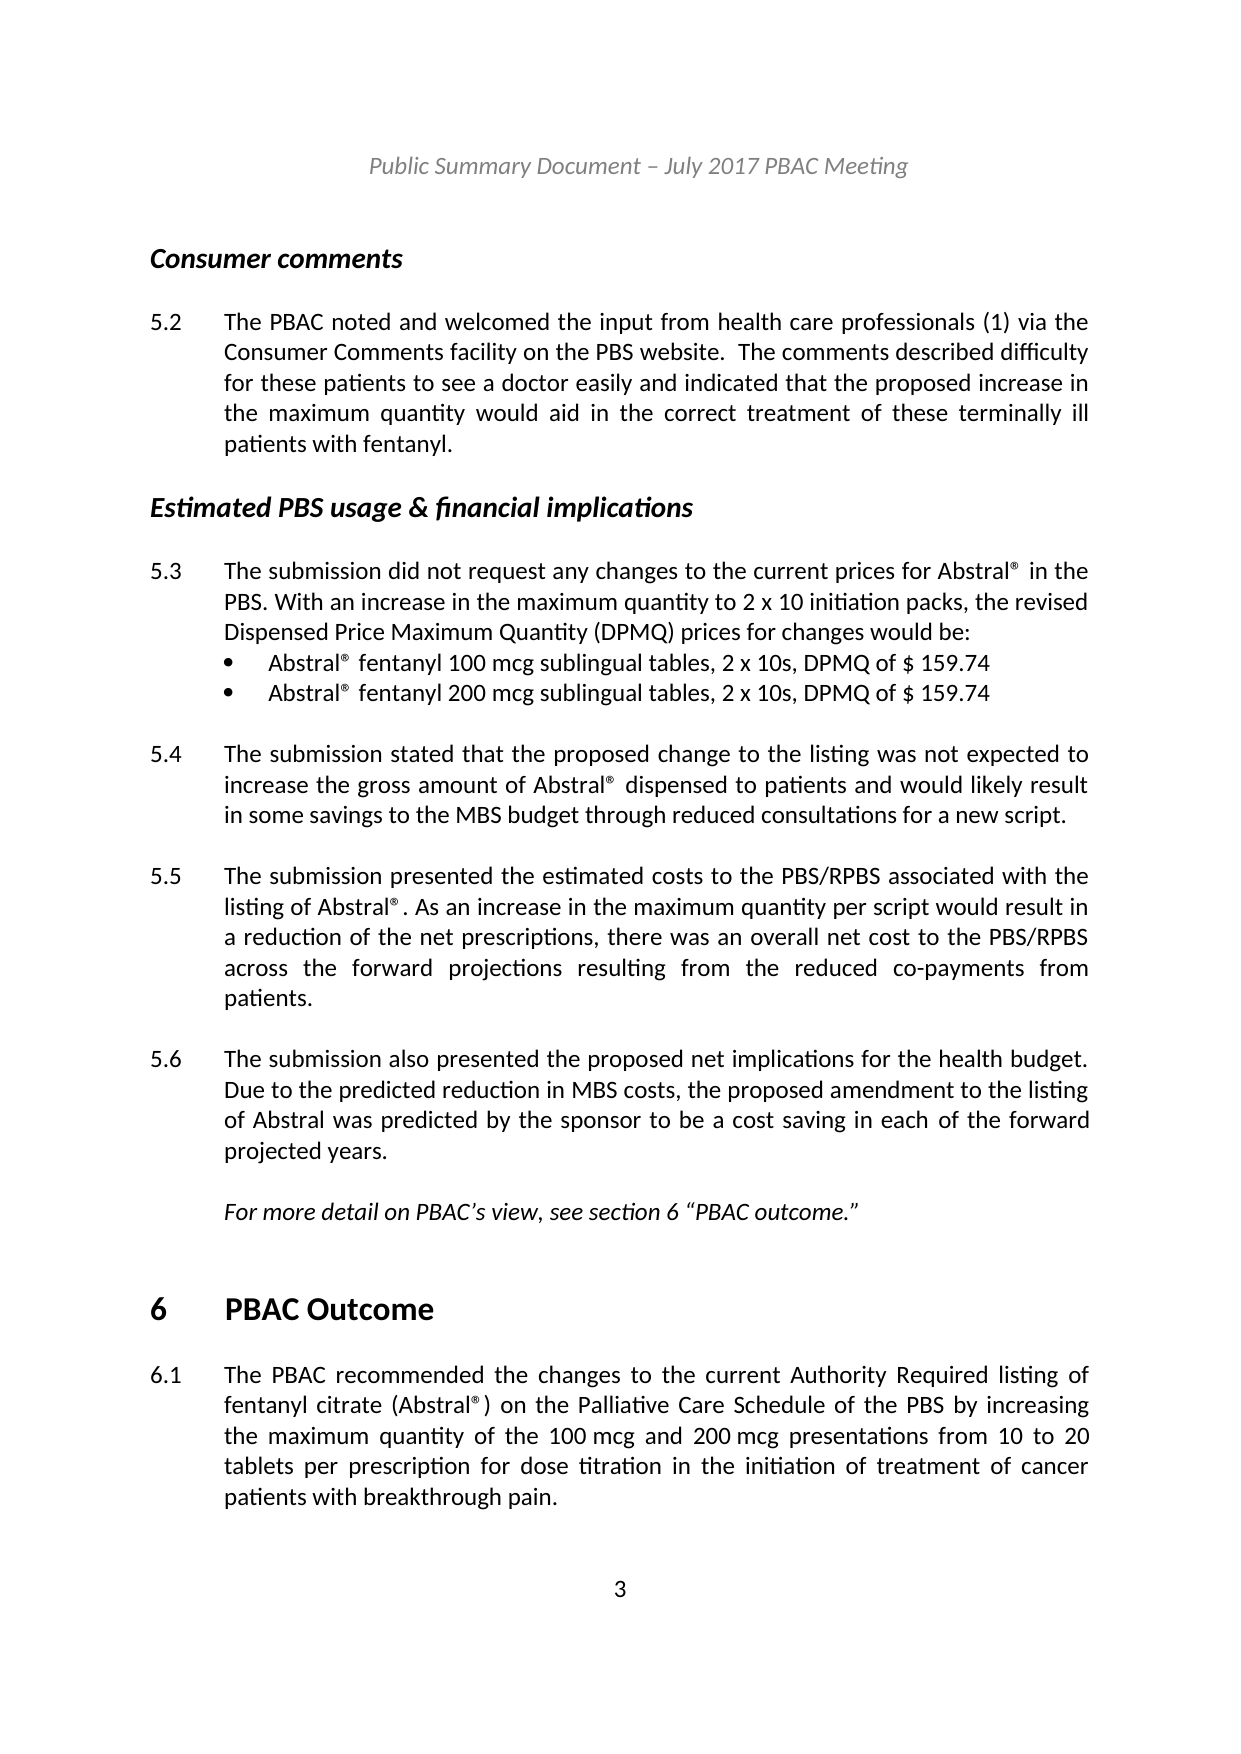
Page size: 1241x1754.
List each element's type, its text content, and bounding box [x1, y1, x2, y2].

list The submission did not request any changes to the current prices for Abstral® in the PBS. With an increase in the maximum quantity to 2 x 10 initiation packs, the revised Dispensed Price Maximum Quantity (DPMQ) prices for changes would be: [150, 555, 1090, 647]
text For more detail on PBAC’s view, see section 6 “PBAC outcome.” [224, 1196, 1090, 1227]
text Consumer comments [150, 240, 1090, 275]
list Abstral® fentanyl 200 mcg sublingual tables, 2 x 10s, DPMQ of $ 159.74 [224, 677, 1096, 708]
subtitle PBAC Outcome [150, 1288, 1090, 1328]
list The submission presented the estimated costs to the PBS/RPBS associated with the listing of Abstral®. As an increase in the maximum quantity per script would result in a reduction of the net prescriptions, there was an overall net cost to the PBS/RPBS across the forward projections resulting from the reduced co-payments from patients. [150, 860, 1090, 1013]
list The submission stated that the proposed change to the listing was not expected to increase the gross amount of Abstral® dispensed to patients and would likely result in some savings to the MBS budget through reduced consultations for a new script. [150, 738, 1090, 830]
list The PBAC noted and welcomed the input from health care professionals (1) via the Consumer Comments facility on the PBS website. The comments described difficulty for these patients to see a doctor easily and indicated that the proposed increase in the maximum quantity would aid in the correct treatment of these terminally ill patients with fentanyl. [150, 306, 1090, 458]
list Estimated PBS usage & financial implications [150, 489, 1090, 525]
list Abstral® fentanyl 100 mcg sublingual tables, 2 x 10s, DPMQ of $ 159.74 [224, 647, 1096, 677]
list The PBAC recommended the changes to the current Authority Required listing of fentanyl citrate (Abstral®) on the Palliative Care Schedule of the PBS by increasing the maximum quantity of the 100 mcg and 200 mcg presentations from 10 to 20 tablets per prescription for dose titration in the initiation of treatment of cancer patients with breakthrough pain. [150, 1359, 1090, 1512]
list The submission also presented the proposed net implications for the health budget. Due to the predicted reduction in MBS costs, the proposed amendment to the listing of Abstral was predicted by the sponsor to be a cost saving in each of the forward projected years. [150, 1043, 1090, 1166]
